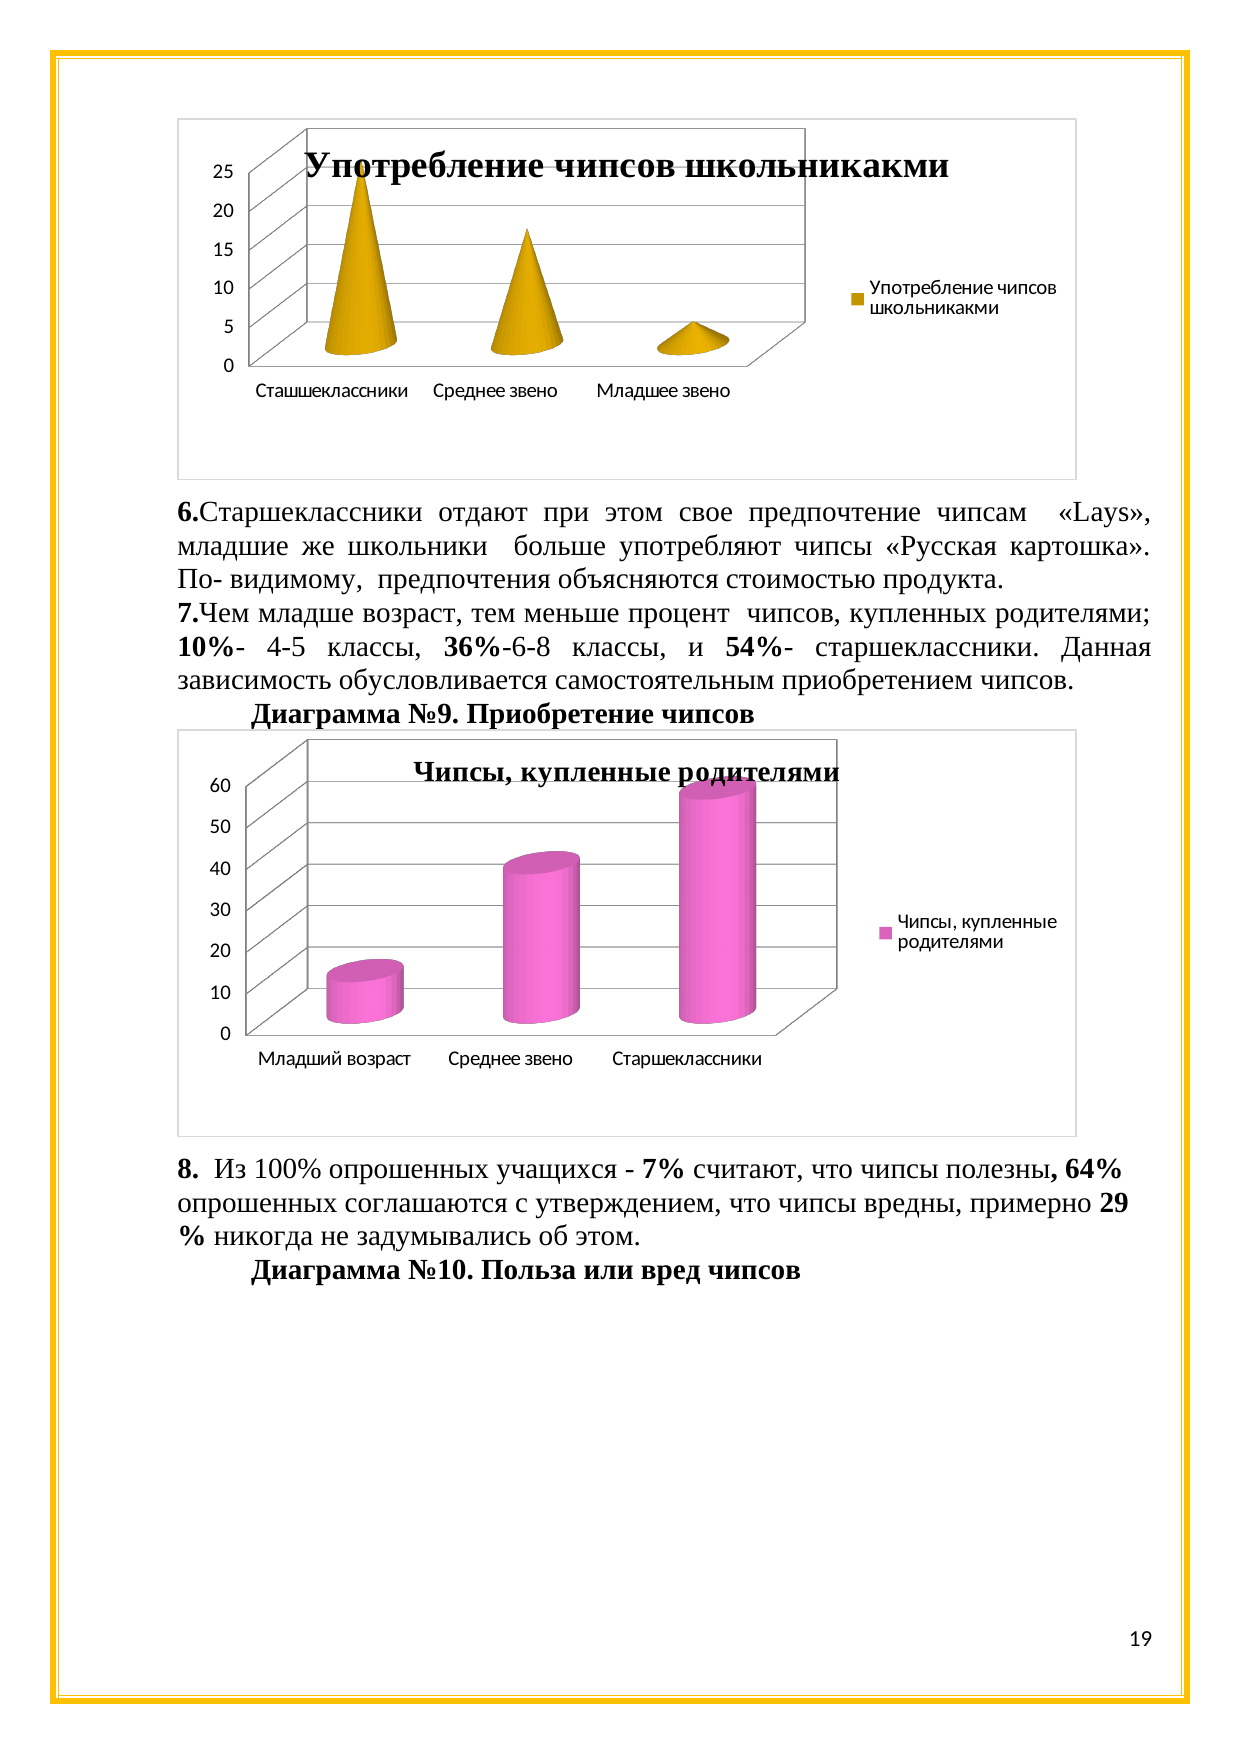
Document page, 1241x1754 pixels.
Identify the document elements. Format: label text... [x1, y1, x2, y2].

text 6.Старшеклассники отдают при этом свое предпочтение чипсам «Lаys», младшие же школьники больше употребляют чипсы «Русская картошка». По- видимому, предпочтения объясняются стоимостью продукта. [177, 494, 1152, 595]
text 7.Чем младше возраст, тем меньше процент чипсов, купленных родителями; 10%- 4-5 классы, 36%-6-8 классы, и 54%- старшеклассники. Данная зависимость обусловливается самостоятельным приобретением чипсов. [177, 595, 1152, 696]
text Диаграмма №10. Польза или вред чипсов [177, 1252, 1152, 1285]
text 8. Из 100% опрошенных учащихся - 7% считают, что чипсы полезны, 64% опрошенных соглашаются с утверждением, что чипсы вредны, примерно 29 % никогда не задумывались об этом. [177, 1151, 1152, 1252]
text Диаграмма №9. Приобретение чипсов [177, 696, 1152, 729]
